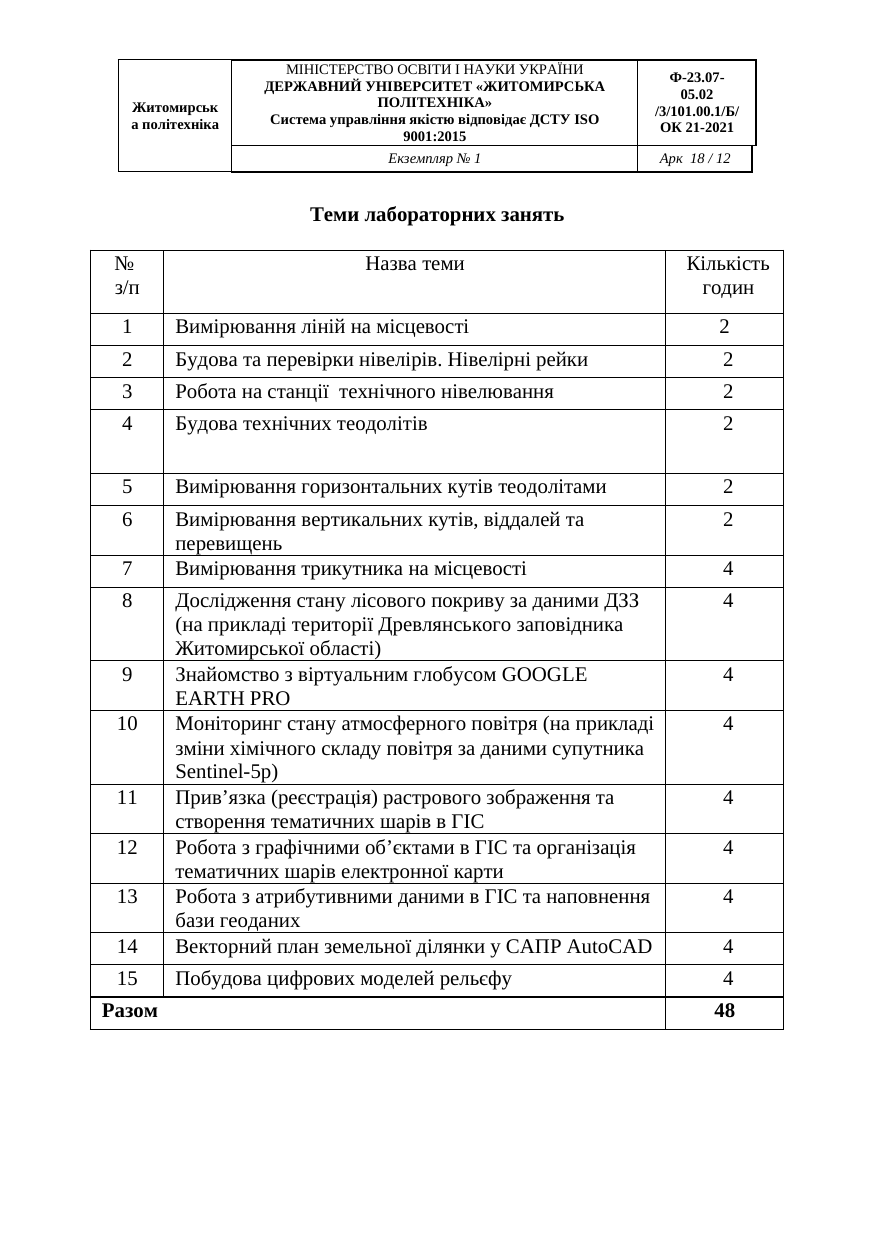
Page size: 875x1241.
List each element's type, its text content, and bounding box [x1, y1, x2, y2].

table_cell Прив’язка (реєстрація) растрового зображення та створення тематичних шарів в ГІС [164, 785, 665, 833]
table_cell Знайомство з віртуальним глобусом GOOGLE EARTH PRO [164, 661, 665, 710]
table_cell 4 [666, 834, 783, 883]
table_cell 4 [666, 785, 783, 833]
table_cell Вимірювання вертикальних кутів, віддалей та перевищень [164, 506, 665, 554]
table_cell Вимірювання горизонтальних кутів теодолітами [164, 474, 665, 505]
table_cell Моніторинг стану атмосферного повітря (на прикладі зміни хімічного складу повітря за даними супутника Sentinel-5p) [164, 711, 665, 783]
table_cell 9 [91, 661, 163, 710]
table_cell 14 [91, 933, 163, 964]
table_cell 4 [91, 410, 163, 472]
table_cell Будова та перевірки нівелірів. Нівелірні рейки [164, 346, 665, 377]
table_cell 2 [666, 410, 783, 472]
table_cell 11 [91, 785, 163, 833]
text Теми лабораторних занять [118, 201, 756, 226]
table_cell Вимірювання ліній на місцевості [164, 314, 665, 345]
table_cell 2 [666, 474, 783, 505]
table_cell 2 [666, 346, 783, 377]
table_cell 4 [666, 933, 783, 964]
table_cell 6 [91, 506, 163, 554]
table_cell 4 [666, 965, 783, 996]
table_cell Векторний план земельної ділянки у САПР AutoCAD [164, 933, 665, 964]
table_cell Будова технічних теодолітів [164, 410, 665, 472]
table_cell 2 [666, 378, 783, 409]
table_cell 4 [666, 884, 783, 932]
table_header Назва теми [164, 251, 665, 313]
table_cell Робота з атрибутивними даними в ГІС та наповнення бази геоданих [164, 884, 665, 932]
table_cell Робота на станції технічного нівелювання [164, 378, 665, 409]
table_cell Дослідження стану лісового покриву за даними ДЗЗ (на прикладі території Древлянського заповідника Житомирської області) [164, 588, 665, 660]
table_cell Побудова цифрових моделей рельєфу [164, 965, 665, 996]
table_cell 4 [666, 588, 783, 660]
table_cell 4 [666, 556, 783, 587]
table_cell 10 [91, 711, 163, 783]
table_cell 2 [666, 314, 783, 345]
table_cell 2 [666, 506, 783, 554]
table_cell 48 [666, 998, 783, 1029]
table_cell 3 [91, 378, 163, 409]
table_cell 8 [91, 588, 163, 660]
table_cell Разом [91, 998, 665, 1029]
table_cell Вимірювання трикутника на місцевості [164, 556, 665, 587]
table_cell 1 [91, 314, 163, 345]
table_cell 13 [91, 884, 163, 932]
table_header Кількість годин [666, 251, 783, 313]
table_cell 2 [91, 346, 163, 377]
table_header № з/п [91, 251, 163, 313]
table_cell 4 [666, 711, 783, 783]
table_cell 4 [666, 661, 783, 710]
table_cell 5 [91, 474, 163, 505]
table_cell 12 [91, 834, 163, 883]
table_cell 15 [91, 965, 163, 996]
table_cell 7 [91, 556, 163, 587]
table_cell Робота з графічними об’єктами в ГІС та організація тематичних шарів електронної карти [164, 834, 665, 883]
